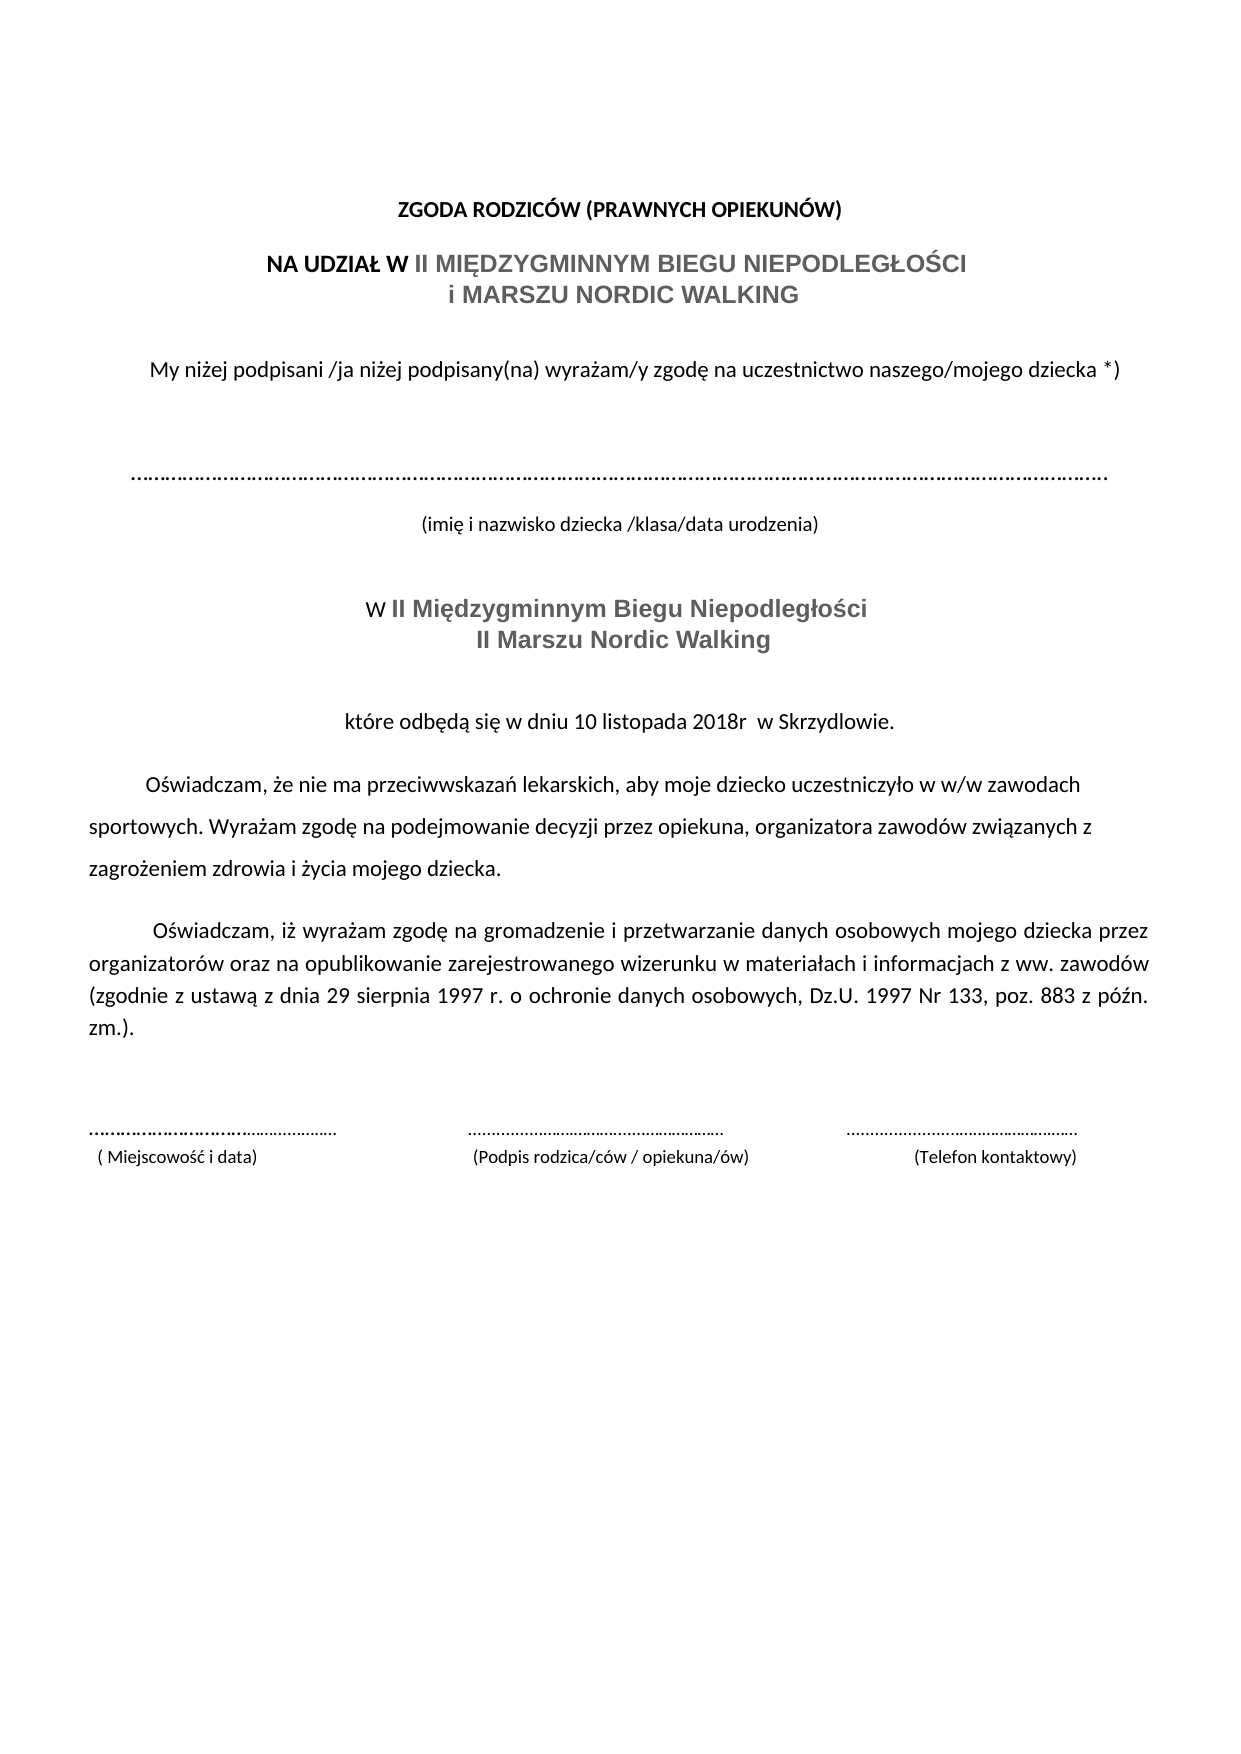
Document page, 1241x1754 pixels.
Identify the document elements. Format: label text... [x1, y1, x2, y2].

text (imię i nazwisko dziecka /klasa/data urodzenia) [89, 512, 1152, 537]
text ………………………………......…..… ................…….……….......……………… ........................…..…………….…… [89, 1113, 1152, 1141]
text Oświadczam, że nie ma przeciwwskazań lekarskich, aby moje dziecko uczestniczyło w w/w zawodach sportowych. Wyrażam zgodę na podejmowanie decyzji przez opiekuna, organizatora zawodów związanych z zagrożeniem zdrowia i życia mojego dziecka. [89, 770, 1152, 882]
text ZGODA RODZICÓW (PRAWNYCH OPIEKUNÓW) [89, 195, 1152, 223]
text W II Międzygminnym Biegu Niepodległości II Marszu Nordic Walking [89, 593, 1152, 654]
text Oświadczam, iż wyrażam zgodę na gromadzenie i przetwarzanie danych osobowych mojego dziecka przez organizatorów oraz na opublikowanie zarejestrowanego wizerunku w materiałach i informacjach z ww. zawodów (zgodnie z ustawą z dnia 29 sierpnia 1997 r. o ochronie danych osobowych, Dz.U. 1997 Nr 133, poz. 883 z późn. zm.). [89, 917, 1152, 1041]
text ( Miejscowość i data) (Podpis rodzica/ców / opiekuna/ów) (Telefon kontaktowy) [89, 1146, 1152, 1168]
text …………………………………………………………………………………………………………………………………………………….. [89, 456, 1152, 486]
text My niżej podpisani /ja niżej podpisany(na) wyrażam/y zgodę na uczestnictwo naszego/mojego dziecka *) [89, 355, 1152, 383]
text NA UDZIAŁ W II MIĘDZYGMINNYM BIEGU NIEPODLEGŁOŚCI i MARSZU NORDIC WALKING [89, 248, 1152, 309]
text które odbędą się w dniu 10 listopada 2018r w Skrzydlowie. [89, 707, 1152, 735]
